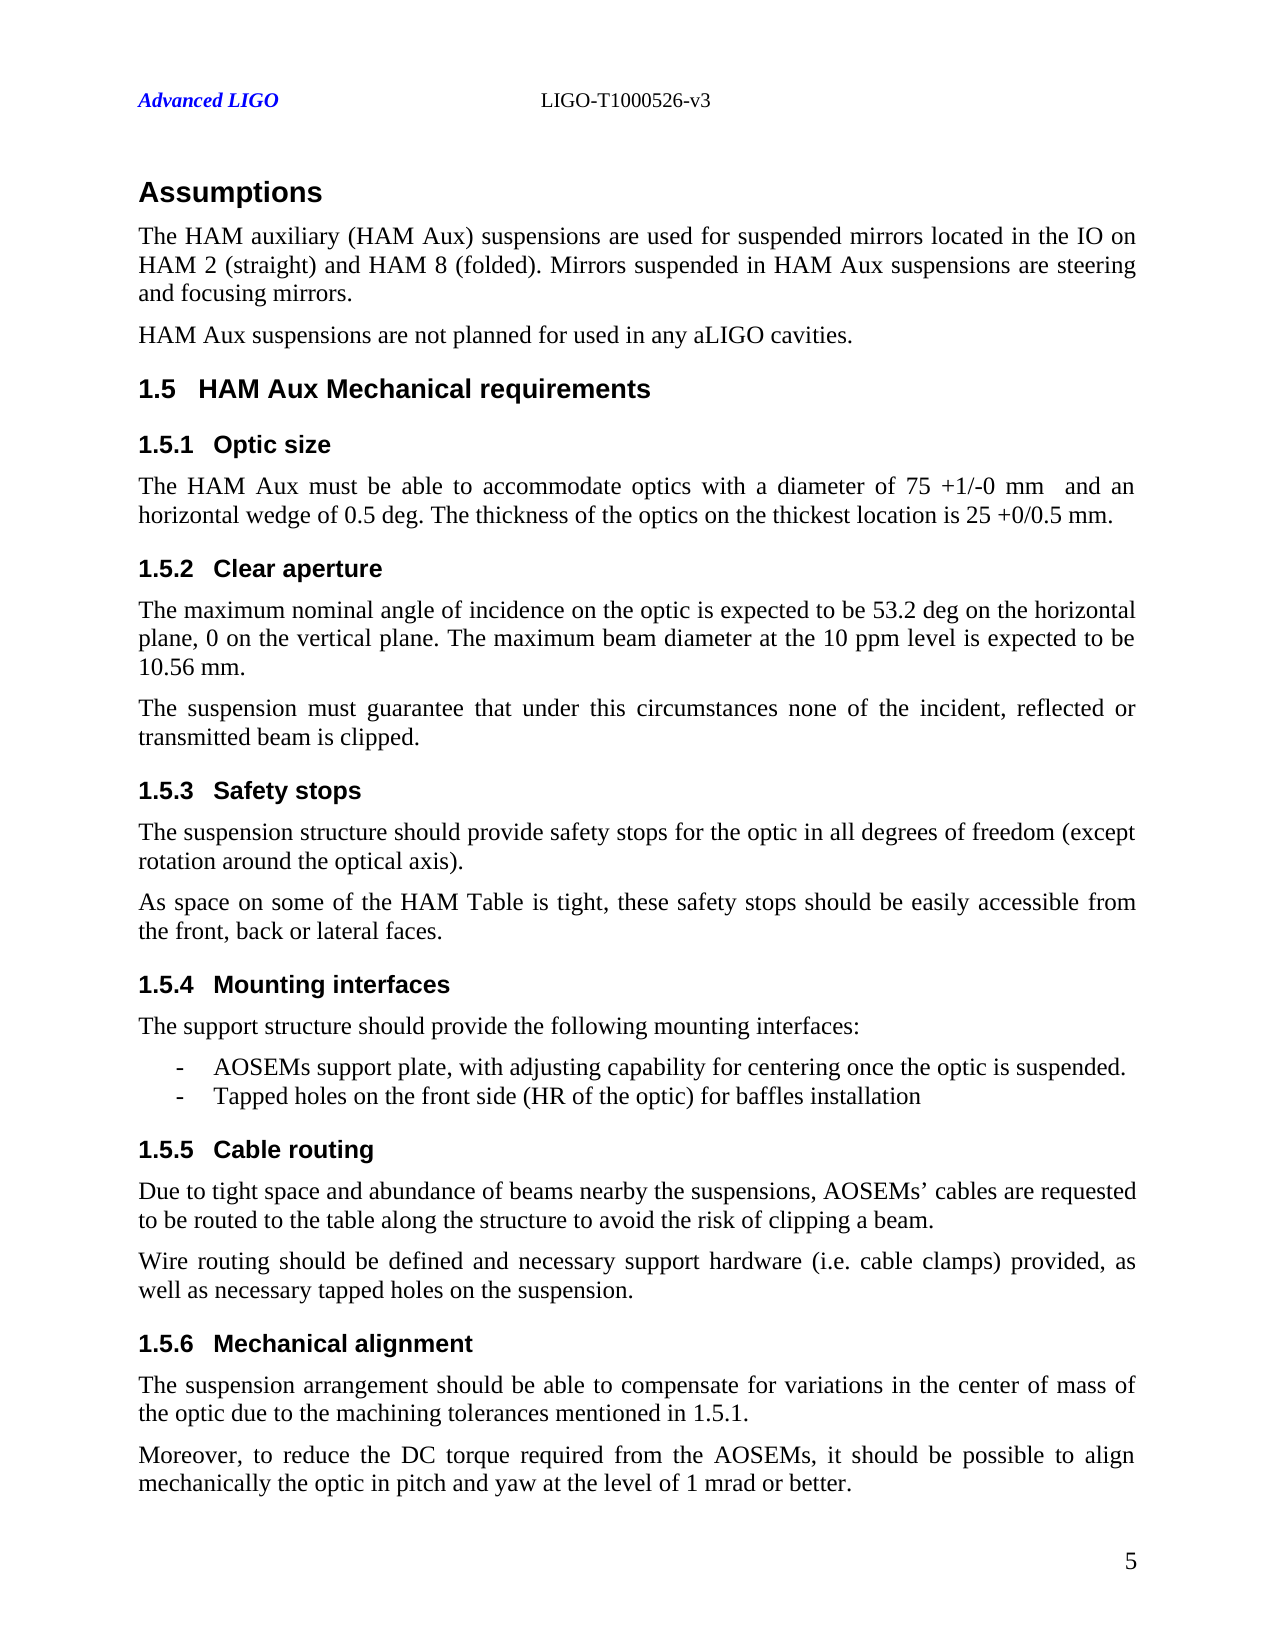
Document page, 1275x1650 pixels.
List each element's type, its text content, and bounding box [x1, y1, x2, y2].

subtitle Mounting interfaces [138, 970, 1137, 998]
subtitle Safety stops [138, 776, 1137, 805]
text Due to tight space and abundance of beams nearby the suspensions, AOSEMs’ cables are requested to be routed to the table along the structure to avoid the risk of clipping a beam. [138, 1176, 1137, 1233]
subtitle HAM Aux Mechanical requirements [138, 373, 1137, 405]
text The suspension structure should provide safety stops for the optic in all degrees of freedom (except rotation around the optical axis). [138, 817, 1137, 875]
list Tapped holes on the front side (HR of the optic) for baffles installation [176, 1081, 1137, 1110]
text HAM Aux suspensions are not planned for used in any aLIGO cavities. [138, 320, 1137, 348]
subtitle Mechanical alignment [138, 1328, 1137, 1357]
text The support structure should provide the following mounting interfaces: [138, 1011, 1137, 1040]
subtitle Clear aperture [138, 553, 1137, 582]
list AOSEMs support plate, with adjusting capability for centering once the optic is suspended. [176, 1052, 1137, 1081]
text Wire routing should be defined and necessary support hardware (i.e. cable clamps) provided, as well as necessary tapped holes on the suspension. [138, 1246, 1137, 1303]
text Moreover, to reduce the DC torque required from the AOSEMs, it should be possible to align mechanically the optic in pitch and yaw at the level of 1 mrad or better. [138, 1440, 1137, 1497]
subtitle Optic size [138, 430, 1137, 458]
text The maximum nominal angle of incidence on the optic is expected to be 53.2 deg on the horizontal plane, 0 on the vertical plane. The maximum beam diameter at the 10 ppm level is expected to be 10.56 mm. [138, 595, 1137, 681]
text The suspension arrangement should be able to compensate for variations in the center of mass of the optic due to the machining tolerances mentioned in 1.5.1. [138, 1370, 1137, 1427]
subtitle Assumptions [138, 175, 1137, 208]
text As space on some of the HAM Table is tight, these safety stops should be easily accessible from the front, back or lateral faces. [138, 887, 1137, 945]
text The HAM auxiliary (HAM Aux) suspensions are used for suspended mirrors located in the IO on HAM 2 (straight) and HAM 8 (folded). Mirrors suspended in HAM Aux suspensions are steering and focusing mirrors. [138, 221, 1137, 307]
text The HAM Aux must be able to accommodate optics with a diameter of 75 +1/-0 mm and an horizontal wedge of 0.5 deg. The thickness of the optics on the thickest location is 25 +0/0.5 mm. [138, 471, 1137, 528]
text The suspension must guarantee that under this circumstances none of the incident, reflected or transmitted beam is clipped. [138, 693, 1137, 751]
subtitle Cable routing [138, 1135, 1137, 1163]
